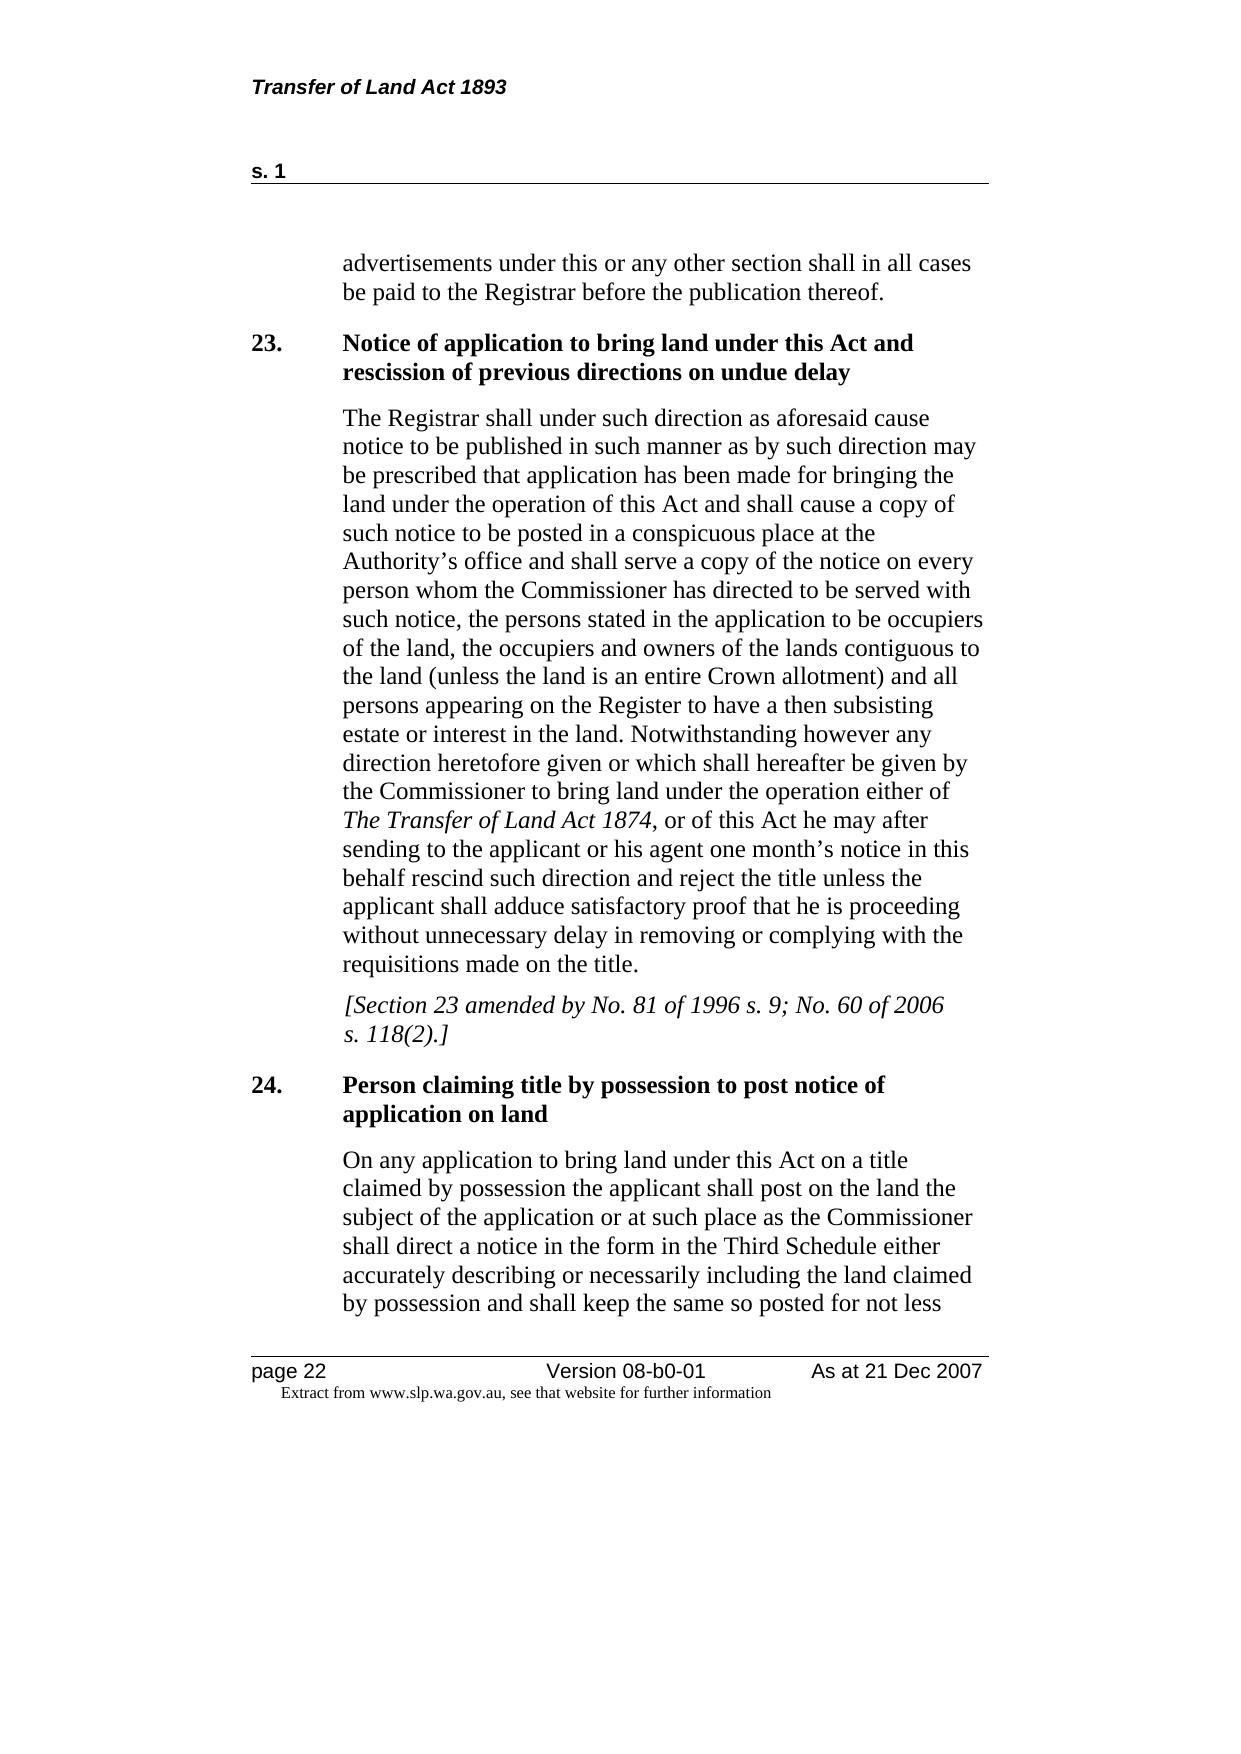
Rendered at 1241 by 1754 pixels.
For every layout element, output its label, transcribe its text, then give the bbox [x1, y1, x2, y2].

subtitle 23. Notice of application to bring land under this Act and rescission of previous directions on undue delay [251, 328, 989, 386]
text The Registrar shall under such direction as aforesaid cause notice to be published in such manner as by such direction may be prescribed that application has been made for bringing the land under the operation of this Act and shall cause a copy of such notice to be posted in a conspicuous place at the Authority’s office and shall serve a copy of the notice on every person whom the Commissioner has directed to be served with such notice, the persons stated in the application to be occupiers of the land, the occupiers and owners of the lands contiguous to the land (unless the land is an entire Crown allotment) and all persons appearing on the Register to have a then subsisting estate or interest in the land. Notwithstanding however any direction heretofore given or which shall hereafter be given by the Commissioner to bring land under the operation either of The Transfer of Land Act 1874, or of this Act he may after sending to the applicant or his agent one month’s notice in this behalf rescind such direction and reject the title unless the applicant shall adduce satisfactory proof that he is proceeding without unnecessary delay in removing or complying with the requisitions made on the title. [251, 403, 989, 978]
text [251, 248, 989, 306]
subtitle 24. Person claiming title by possession to post notice of application on land [251, 1071, 989, 1128]
text [Section 23 amended by No. 81 of 1996 s. 9; No. 60 of 2006 s. 118(2).] [251, 990, 989, 1048]
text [251, 1145, 989, 1317]
